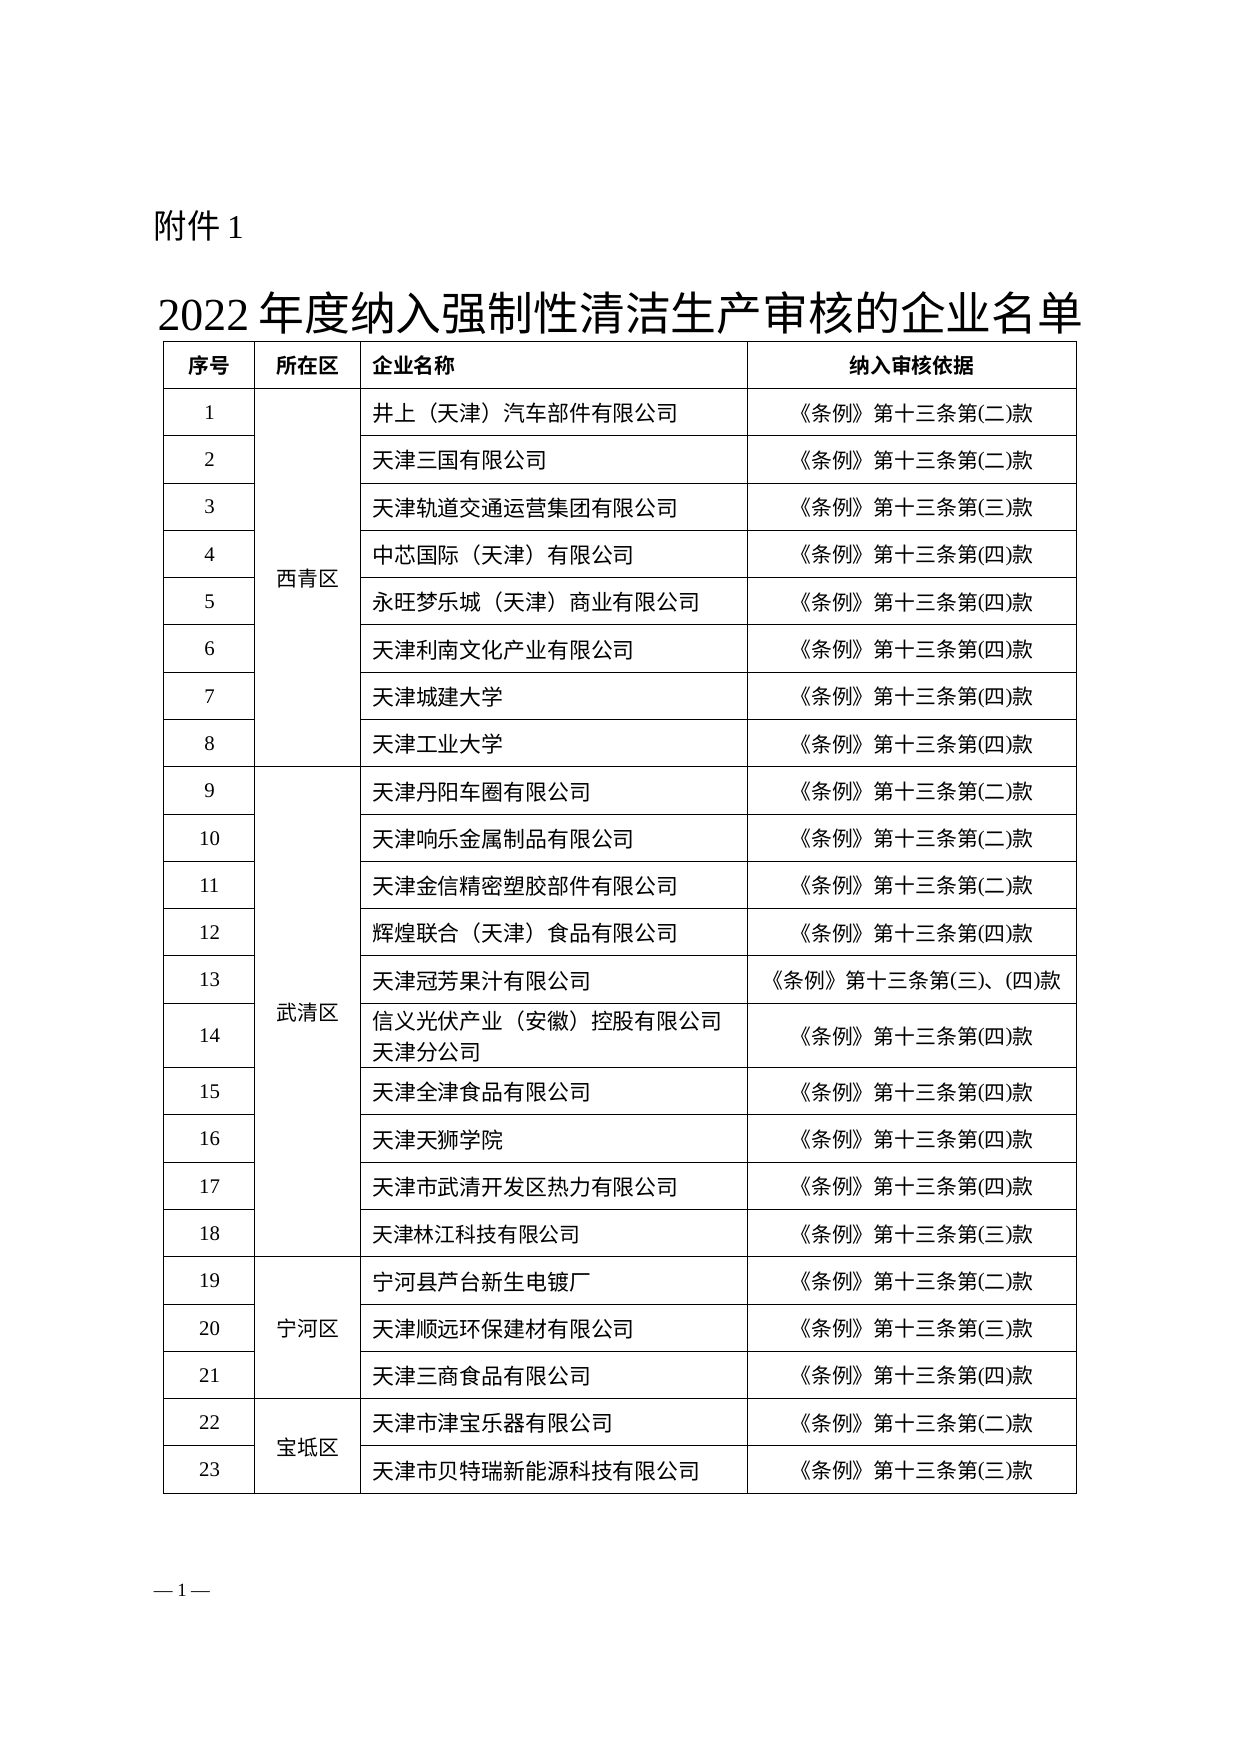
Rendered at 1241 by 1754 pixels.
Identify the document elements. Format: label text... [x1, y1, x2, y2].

table_cell 天津市贝特瑞新能源科技有限公司 [361, 1446, 747, 1493]
table_cell 宁河县芦台新生电镀厂 [361, 1257, 747, 1303]
table_cell 12 [164, 909, 254, 955]
table_cell 18 [164, 1210, 254, 1256]
table_cell 《条例》第十三条第(三)款 [748, 1210, 1076, 1256]
table_cell 武清区 [255, 767, 360, 1256]
table_header 纳入审核依据 [748, 342, 1076, 388]
table_cell 西青区 [255, 389, 360, 766]
table_cell 《条例》第十三条第(二)款 [748, 389, 1076, 435]
table_cell 宁河区 [255, 1257, 360, 1398]
table_cell 11 [164, 862, 254, 908]
table_cell 2 [164, 436, 254, 482]
table_cell 13 [164, 956, 254, 1003]
table_cell 《条例》第十三条第(四)款 [748, 1115, 1076, 1162]
table_cell 《条例》第十三条第(四)款 [748, 1163, 1076, 1209]
table_cell 宝坻区 [255, 1399, 360, 1493]
table_cell 井上（天津）汽车部件有限公司 [361, 389, 747, 435]
table_cell 天津市武清开发区热力有限公司 [361, 1163, 747, 1209]
table_cell 天津三商食品有限公司 [361, 1352, 747, 1398]
table_cell 20 [164, 1305, 254, 1351]
table_cell 天津顺远环保建材有限公司 [361, 1305, 747, 1351]
text 2022年度纳入强制性清洁生产审核的企业名单 [153, 291, 1087, 341]
table_cell 6 [164, 625, 254, 672]
table_cell 信义光伏产业（安徽）控股有限公司天津分公司 [361, 1004, 747, 1067]
table_cell 天津三国有限公司 [361, 436, 747, 482]
table_cell 天津丹阳车圈有限公司 [361, 767, 747, 813]
table_cell 23 [164, 1446, 254, 1493]
table_header 序号 [164, 342, 254, 388]
table_cell 天津金信精密塑胶部件有限公司 [361, 862, 747, 908]
table_cell 天津林江科技有限公司 [361, 1210, 747, 1256]
table_cell 天津工业大学 [361, 720, 747, 766]
table_cell 1 [164, 389, 254, 435]
table_cell 9 [164, 767, 254, 813]
table_cell 7 [164, 673, 254, 719]
table_cell 《条例》第十三条第(三)款 [748, 1305, 1076, 1351]
table_cell 《条例》第十三条第(四)款 [748, 720, 1076, 766]
table_cell 天津天狮学院 [361, 1115, 747, 1162]
table_cell 辉煌联合（天津）食品有限公司 [361, 909, 747, 955]
table_cell 《条例》第十三条第(四)款 [748, 578, 1076, 624]
table_cell 5 [164, 578, 254, 624]
table_cell 《条例》第十三条第(三)款 [748, 1446, 1076, 1493]
table_cell 《条例》第十三条第(二)款 [748, 767, 1076, 813]
table_cell 天津轨道交通运营集团有限公司 [361, 484, 747, 530]
table_cell 《条例》第十三条第(四)款 [748, 673, 1076, 719]
table_cell 16 [164, 1115, 254, 1162]
table_cell 15 [164, 1068, 254, 1114]
table_cell 《条例》第十三条第(三)款 [748, 484, 1076, 530]
table_cell 14 [164, 1004, 254, 1067]
table_cell 《条例》第十三条第(四)款 [748, 531, 1076, 577]
table_cell 天津冠芳果汁有限公司 [361, 956, 747, 1003]
table_cell 21 [164, 1352, 254, 1398]
table_cell 《条例》第十三条第(二)款 [748, 862, 1076, 908]
text 附件1 [153, 199, 1087, 249]
table_cell 10 [164, 815, 254, 861]
table_cell 永旺梦乐城（天津）商业有限公司 [361, 578, 747, 624]
table_cell 《条例》第十三条第(四)款 [748, 909, 1076, 955]
table_header 企业名称 [361, 342, 747, 388]
table_header 所在区 [255, 342, 360, 388]
table_cell 《条例》第十三条第(三)、(四)款 [748, 956, 1076, 1003]
table_cell 3 [164, 484, 254, 530]
table_cell 《条例》第十三条第(四)款 [748, 1352, 1076, 1398]
table_cell 天津城建大学 [361, 673, 747, 719]
table_cell 《条例》第十三条第(四)款 [748, 1004, 1076, 1067]
table_cell 8 [164, 720, 254, 766]
table_cell 19 [164, 1257, 254, 1303]
table_cell 《条例》第十三条第(二)款 [748, 1399, 1076, 1445]
table_cell 《条例》第十三条第(四)款 [748, 625, 1076, 672]
table_cell 《条例》第十三条第(四)款 [748, 1068, 1076, 1114]
table_cell 天津响乐金属制品有限公司 [361, 815, 747, 861]
table_cell 《条例》第十三条第(二)款 [748, 436, 1076, 482]
table_cell 《条例》第十三条第(二)款 [748, 1257, 1076, 1303]
table_cell 《条例》第十三条第(二)款 [748, 815, 1076, 861]
table_cell 天津全津食品有限公司 [361, 1068, 747, 1114]
table_cell 天津市津宝乐器有限公司 [361, 1399, 747, 1445]
table_cell 22 [164, 1399, 254, 1445]
table_cell 17 [164, 1163, 254, 1209]
table_cell 天津利南文化产业有限公司 [361, 625, 747, 672]
table_cell 中芯国际（天津）有限公司 [361, 531, 747, 577]
table_cell 4 [164, 531, 254, 577]
